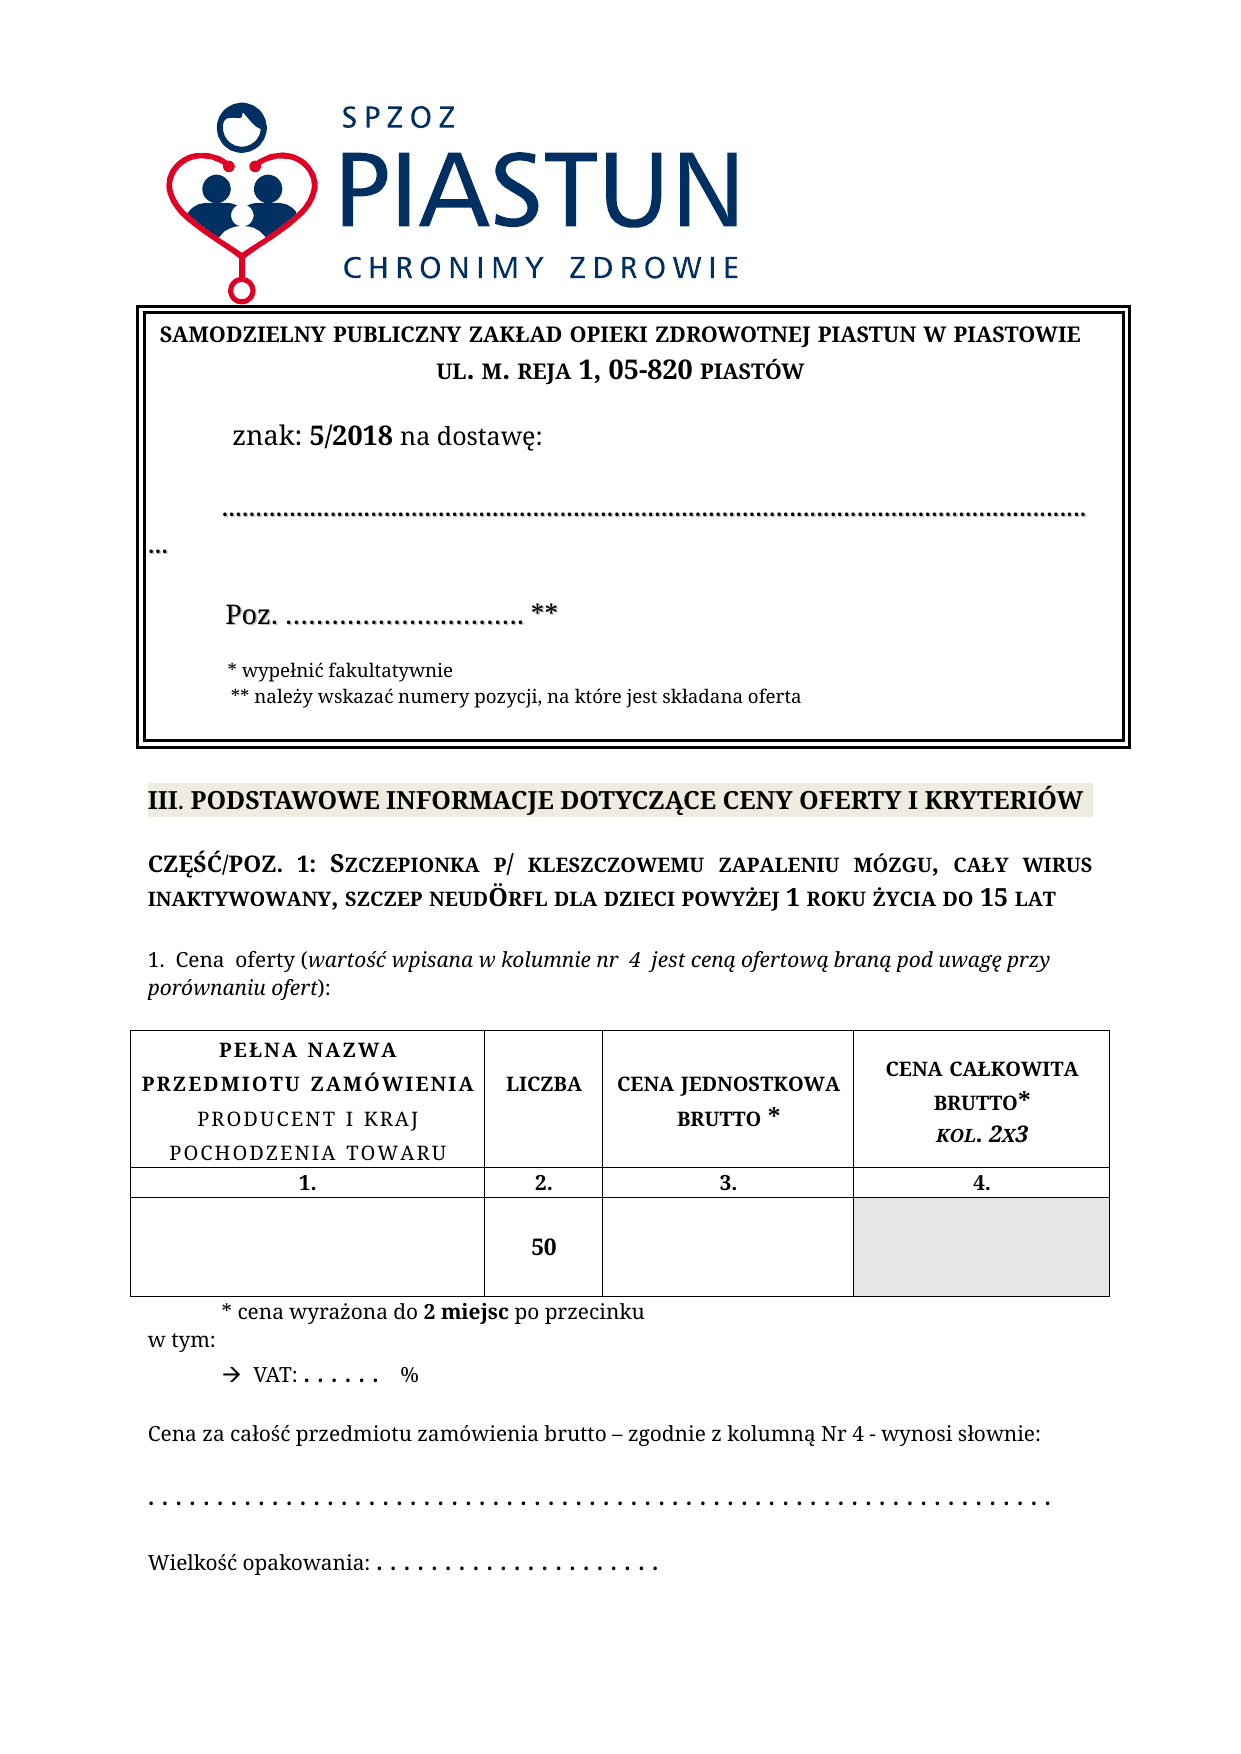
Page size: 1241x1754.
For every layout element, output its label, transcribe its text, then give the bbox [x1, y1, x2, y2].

table_header pełna nazwa przedmiotu zamówienia producent i kraj pochodzenia towaru [131, 1031, 484, 1167]
table_header cena jednostkowa brutto * [603, 1031, 853, 1167]
table_cell 1. [131, 1168, 484, 1197]
table_cell 3. [603, 1168, 853, 1197]
table_cell 50 [485, 1198, 602, 1296]
subtitle ul. m. reja 1, 05-820 piastów [148, 351, 1093, 388]
table_cell [131, 1198, 484, 1296]
text ................................................................................................................................... [148, 487, 1093, 561]
text w tym: [148, 1326, 1093, 1354]
text znak: 5/2018 na dostawę: [148, 416, 1093, 453]
table_cell [603, 1198, 853, 1296]
table_header cena całkowita brutto* kol. 2x3 [854, 1031, 1109, 1167]
text VAT: . . . . . . % [148, 1354, 1093, 1391]
text III. PODSTAWOWE INFORMACJE DOTYCZĄCE CENY OFERTY I KRYTERIÓW [148, 783, 1093, 817]
text ** należy wskazać numery pozycji, na które jest składana oferta [148, 683, 1093, 708]
text samodzielny publiczny zakład opieki zdrowotnej piastun w piastowie [139, 308, 1128, 351]
text CZĘŚĆ/POZ. 1: Szczepionka p/ kleszczowemu zapaleniu mózgu, cały wirus inaktywowany, szczep neudÖrfl dla dzieci powyżej 1 roku życia do 15 lat [148, 845, 1093, 913]
text 1. Cena oferty (wartość wpisana w kolumnie nr 4 jest ceną ofertową braną pod uwagę przy porównaniu ofert): [148, 945, 1093, 1002]
text * wypełnić fakultatywnie [148, 657, 1093, 683]
table_header liczba [485, 1031, 602, 1167]
table_cell 2. [485, 1168, 602, 1197]
text Cena za całość przedmiotu zamówienia brutto – zgodnie z kolumną Nr 4 - wynosi słownie: [148, 1419, 1093, 1448]
text * cena wyrażona do 2 miejsc po przecinku [148, 1297, 1093, 1326]
text Poz. …………………………. ** [148, 595, 1093, 632]
table_cell [854, 1198, 1109, 1296]
table_cell 4. [854, 1168, 1109, 1197]
text Wielkość opakowania: . . . . . . . . . . . . . . . . . . . . . [148, 1541, 1093, 1578]
text . . . . . . . . . . . . . . . . . . . . . . . . . . . . . . . . . . . . . . . . . . . . . . . . . . . . . . . . . . . . . . . . . . [148, 1476, 1093, 1513]
